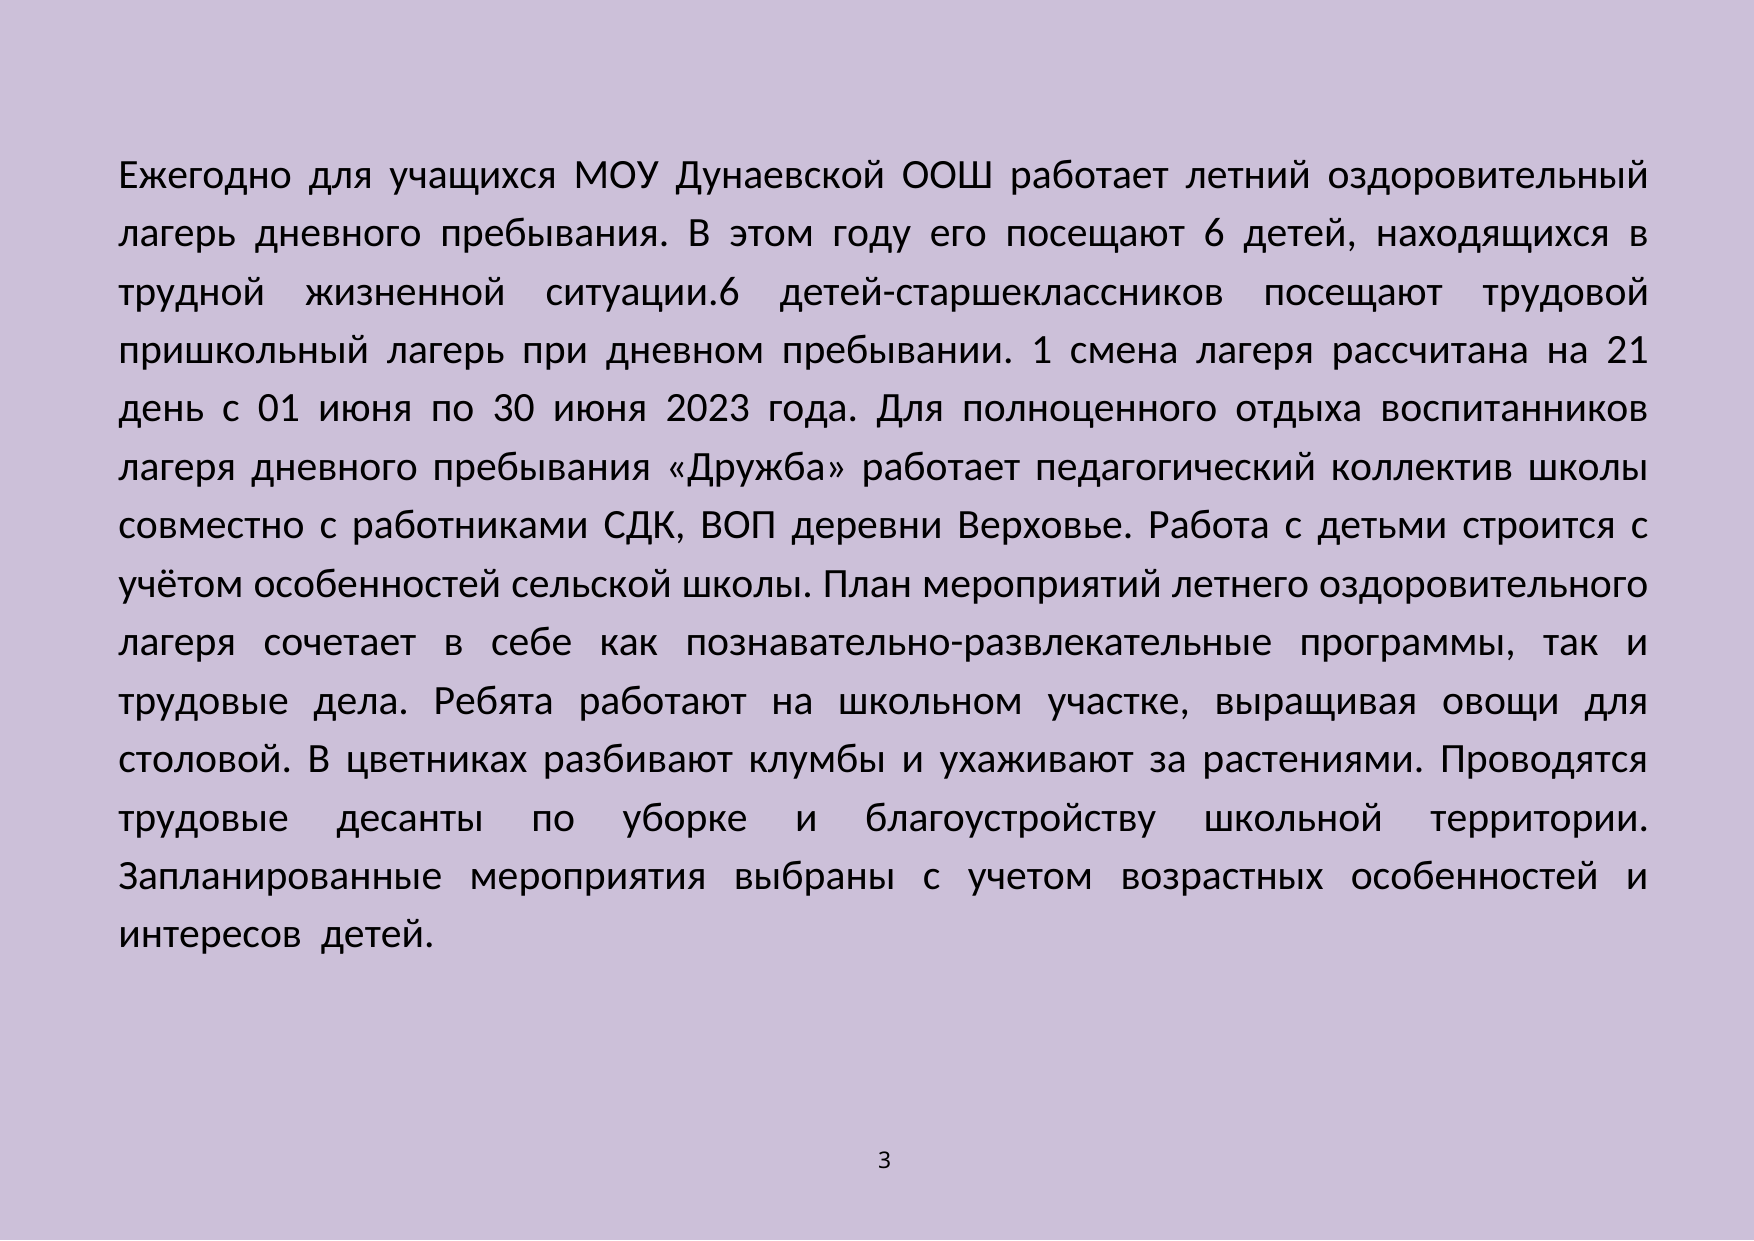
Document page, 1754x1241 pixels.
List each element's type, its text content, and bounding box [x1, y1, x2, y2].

text Ежегодно для учащихся МОУ Дунаевской ООШ работает летний оздоровительный лагерь дневного пребывания. В этом году его посещают 6 детей, находящихся в трудной жизненной ситуации.6 детей-старшеклассников посещают трудовой пришкольный лагерь при дневном пребывании. 1 смена лагеря рассчитана на 21 день с 01 июня по 30 июня 2023 года. Для полноценного отдыха воспитанников лагеря дневного пребывания «Дружба» работает педагогический коллектив школы совместно с работниками СДК, ВОП деревни Верховье. Работа с детьми строится с учётом особенностей сельской школы. План мероприятий летнего оздоровительного лагеря сочетает в себе как познавательно-развлекательные программы, так и трудовые дела. Ребята работают на школьном участке, выращивая овощи для столовой. В цветниках разбивают клумбы и ухаживают за растениями. Проводятся трудовые десанты по уборке и благоустройству школьной территории. Запланированные мероприятия выбраны с учетом возрастных особенностей и интересов детей. [118, 148, 1651, 958]
